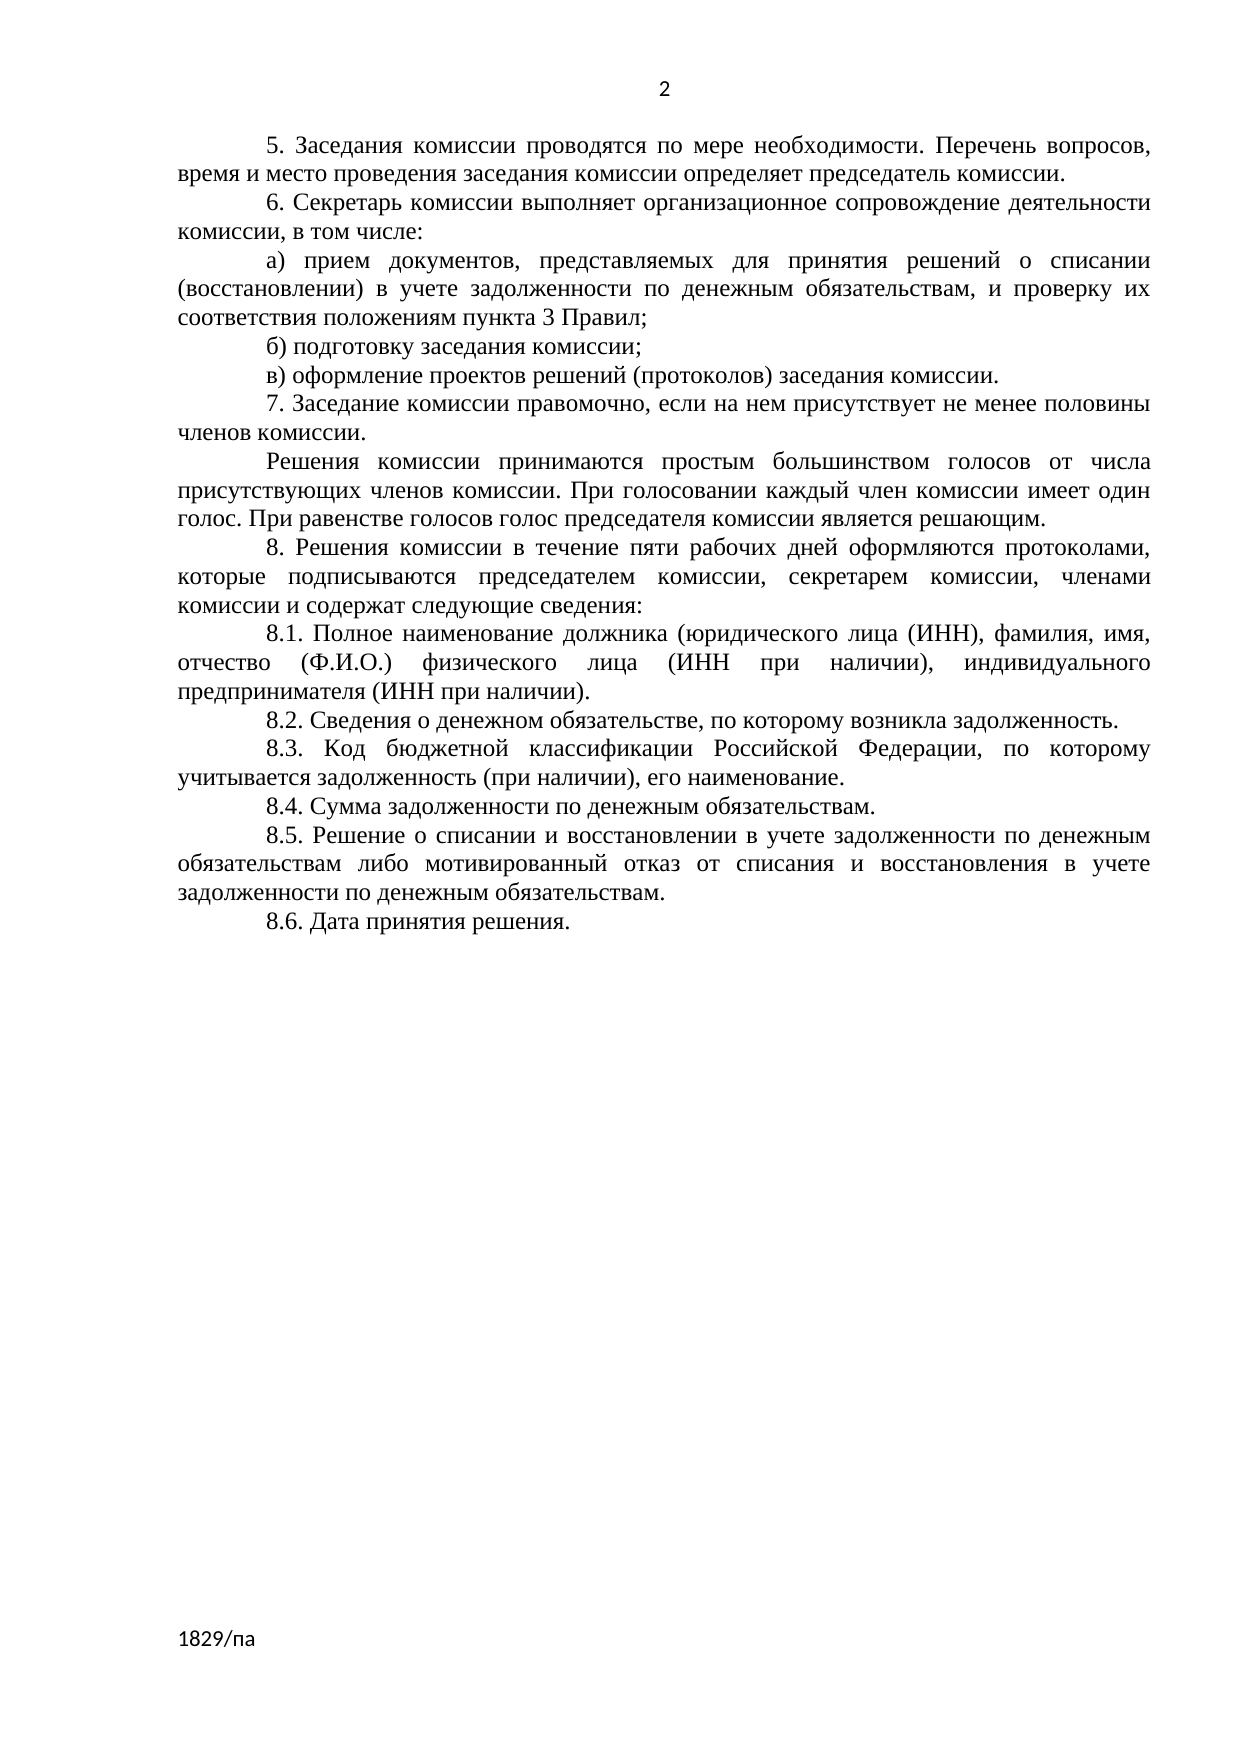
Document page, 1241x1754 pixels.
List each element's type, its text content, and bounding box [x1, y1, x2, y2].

text 8.1. Полное наименование должника (юридического лица (ИНН), фамилия, имя, отчество (Ф.И.О.) физического лица (ИНН при наличии), индивидуального предпринимателя (ИНН при наличии). [177, 618, 1152, 705]
text 8.3. Код бюджетной классификации Российской Федерации, по которому учитывается задолженность (при наличии), его наименование. [177, 733, 1152, 791]
text Решения комиссии принимаются простым большинством голосов от числа присутствующих членов комиссии. При голосовании каждый член комиссии имеет один голос. При равенстве голосов голос председателя комиссии является решающим. [177, 446, 1152, 532]
text 8.4. Сумма задолженности по денежным обязательствам. [177, 791, 1152, 820]
text а) прием документов, представляемых для принятия решений о списании (восстановлении) в учете задолженности по денежным обязательствам, и проверку их соответствия положениям пункта 3 Правил; [177, 245, 1152, 331]
text 7. Заседание комиссии правомочно, если на нем присутствует не менее половины членов комиссии. [177, 388, 1152, 446]
text в) оформление проектов решений (протоколов) заседания комиссии. [177, 360, 1152, 388]
text 8.5. Решение о списании и восстановлении в учете задолженности по денежным обязательствам либо мотивированный отказ от списания и восстановления в учете задолженности по денежным обязательствам. [177, 820, 1152, 906]
text 8. Решения комиссии в течение пяти рабочих дней оформляются протоколами, которые подписываются председателем комиссии, секретарем комиссии, членами комиссии и содержат следующие сведения: [177, 532, 1152, 618]
text б) подготовку заседания комиссии; [177, 331, 1152, 360]
text 8.6. Дата принятия решения. [177, 906, 1152, 935]
text 6. Секретарь комиссии выполняет организационное сопровождение деятельности комиссии, в том числе: [177, 187, 1152, 245]
text 8.2. Сведения о денежном обязательстве, по которому возникла задолженность. [177, 705, 1152, 733]
text 5. Заседания комиссии проводятся по мере необходимости. Перечень вопросов, время и место проведения заседания комиссии определяет председатель комиссии. [177, 130, 1152, 187]
